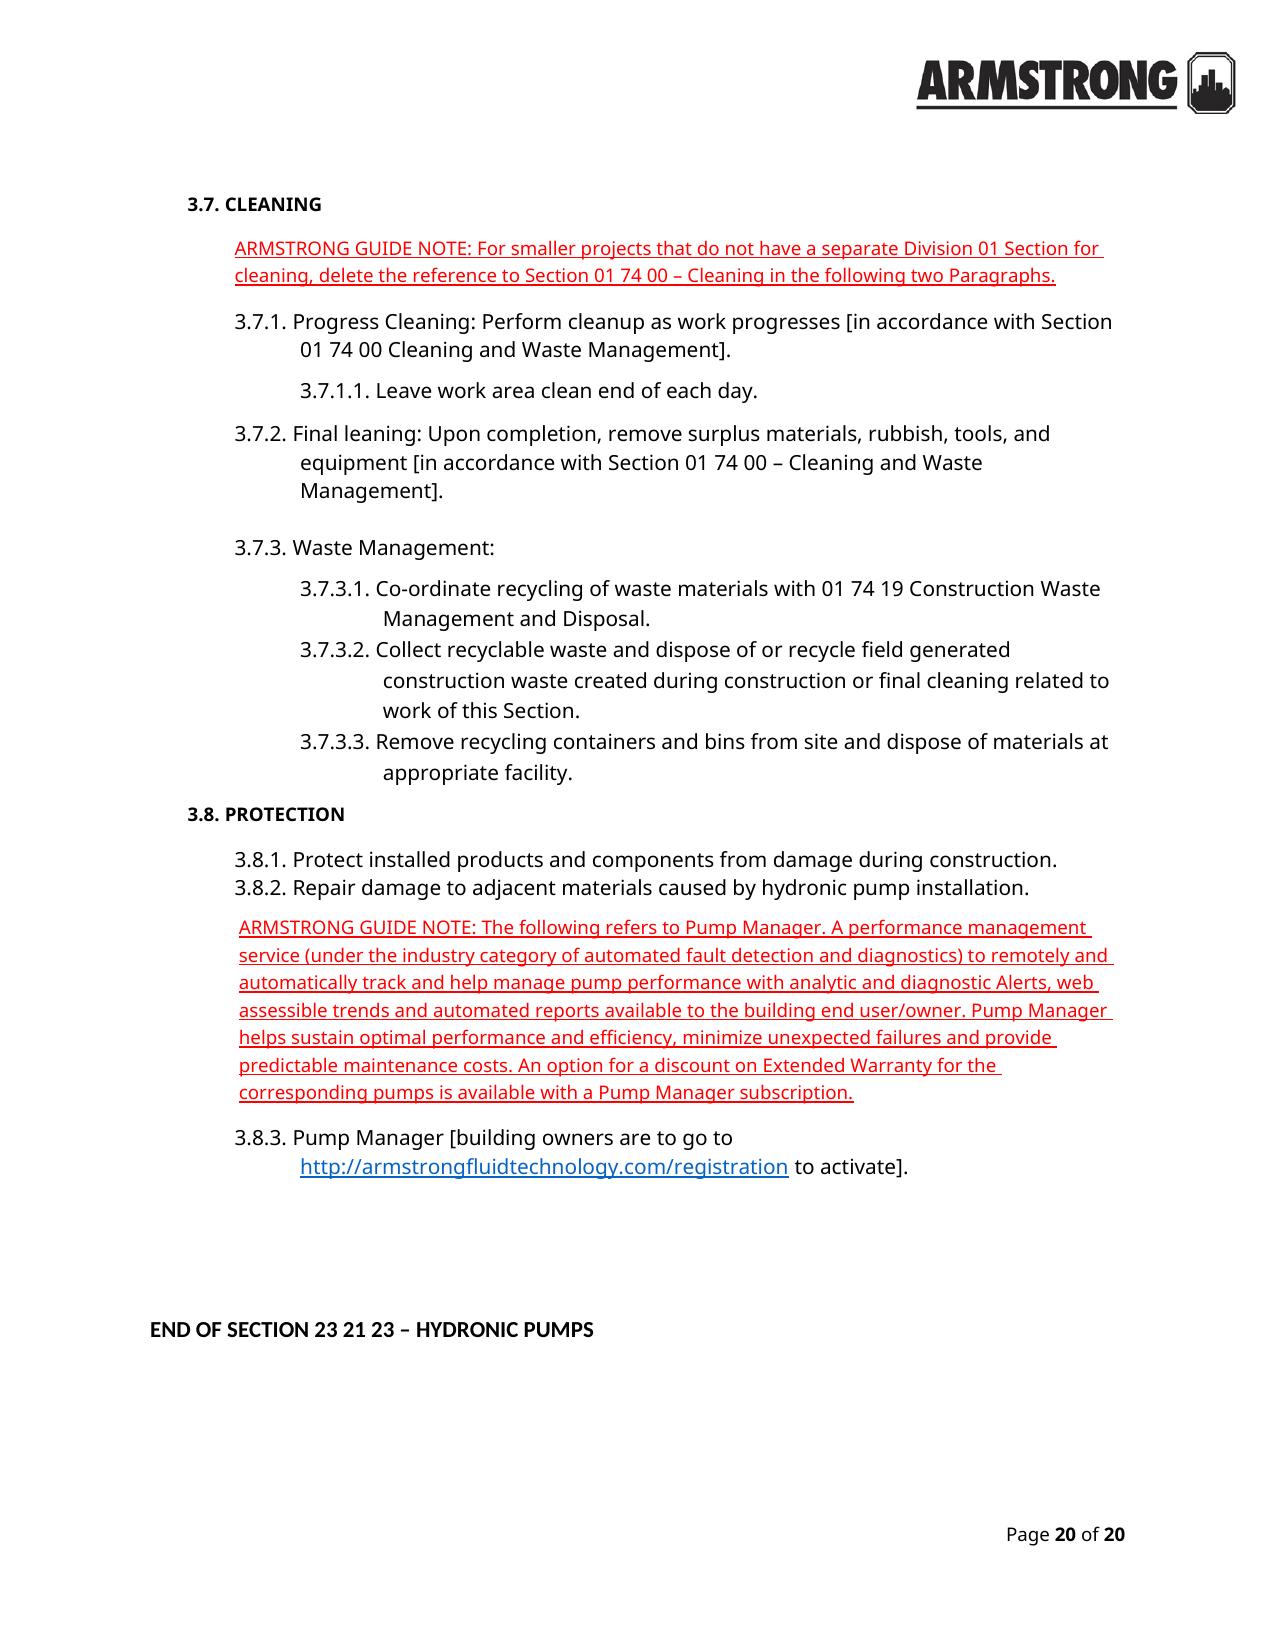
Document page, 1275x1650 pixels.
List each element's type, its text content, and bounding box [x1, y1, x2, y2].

text ARMSTRONG GUIDE NOTE: The following refers to Pump Manager. A performance management service (under the industry category of automated fault detection and diagnostics) to remotely and automatically track and help manage pump performance with analytic and diagnostic Alerts, web assessible trends and automated reports available to the building end user/owner. Pump Manager helps sustain optimal performance and efficiency, minimize unexpected failures and provide predictable maintenance costs. An option for a discount on Extended Warranty for the corresponding pumps is available with a Pump Manager subscription. [239, 914, 1125, 1105]
text Waste Management: [234, 533, 1125, 561]
text Co-ordinate recycling of waste materials with 01 74 19 Construction Waste Management and Disposal. [300, 574, 1125, 633]
text Leave work area clean end of each day. [300, 376, 1125, 404]
text Remove recycling containers and bins from site and dispose of materials at appropriate facility. [300, 727, 1125, 786]
text PROTECTION [187, 801, 1125, 826]
text Repair damage to adjacent materials caused by hydronic pump installation. [234, 873, 1125, 902]
picture [915, 51, 1236, 114]
text ARMSTRONG GUIDE NOTE: For smaller projects that do not have a separate Division 01 Section for cleaning, delete the reference to Section 01 74 00 – Cleaning in the following two Paragraphs. [234, 235, 1125, 288]
text Protect installed products and components from damage during construction. [234, 845, 1125, 873]
text END OF SECTION 23 21 23 – HYDRONIC PUMPS [150, 1315, 1125, 1343]
text Progress Cleaning: Perform cleanup as work progresses [in accordance with Section 01 74 00 Cleaning and Waste Management]. [234, 307, 1125, 364]
text Collect recyclable waste and dispose of or recycle field generated construction waste created during construction or final cleaning related to work of this Section. [300, 635, 1125, 725]
text Final leaning: Upon completion, remove surplus materials, rubbish, tools, and equipment [in accordance with Section 01 74 00 – Cleaning and Waste Management]. [234, 419, 1125, 504]
text CLEANING [187, 191, 1125, 216]
text Pump Manager [building owners are to go to http://armstrongfluidtechnology.com/registration to activate]. [234, 1123, 1125, 1180]
